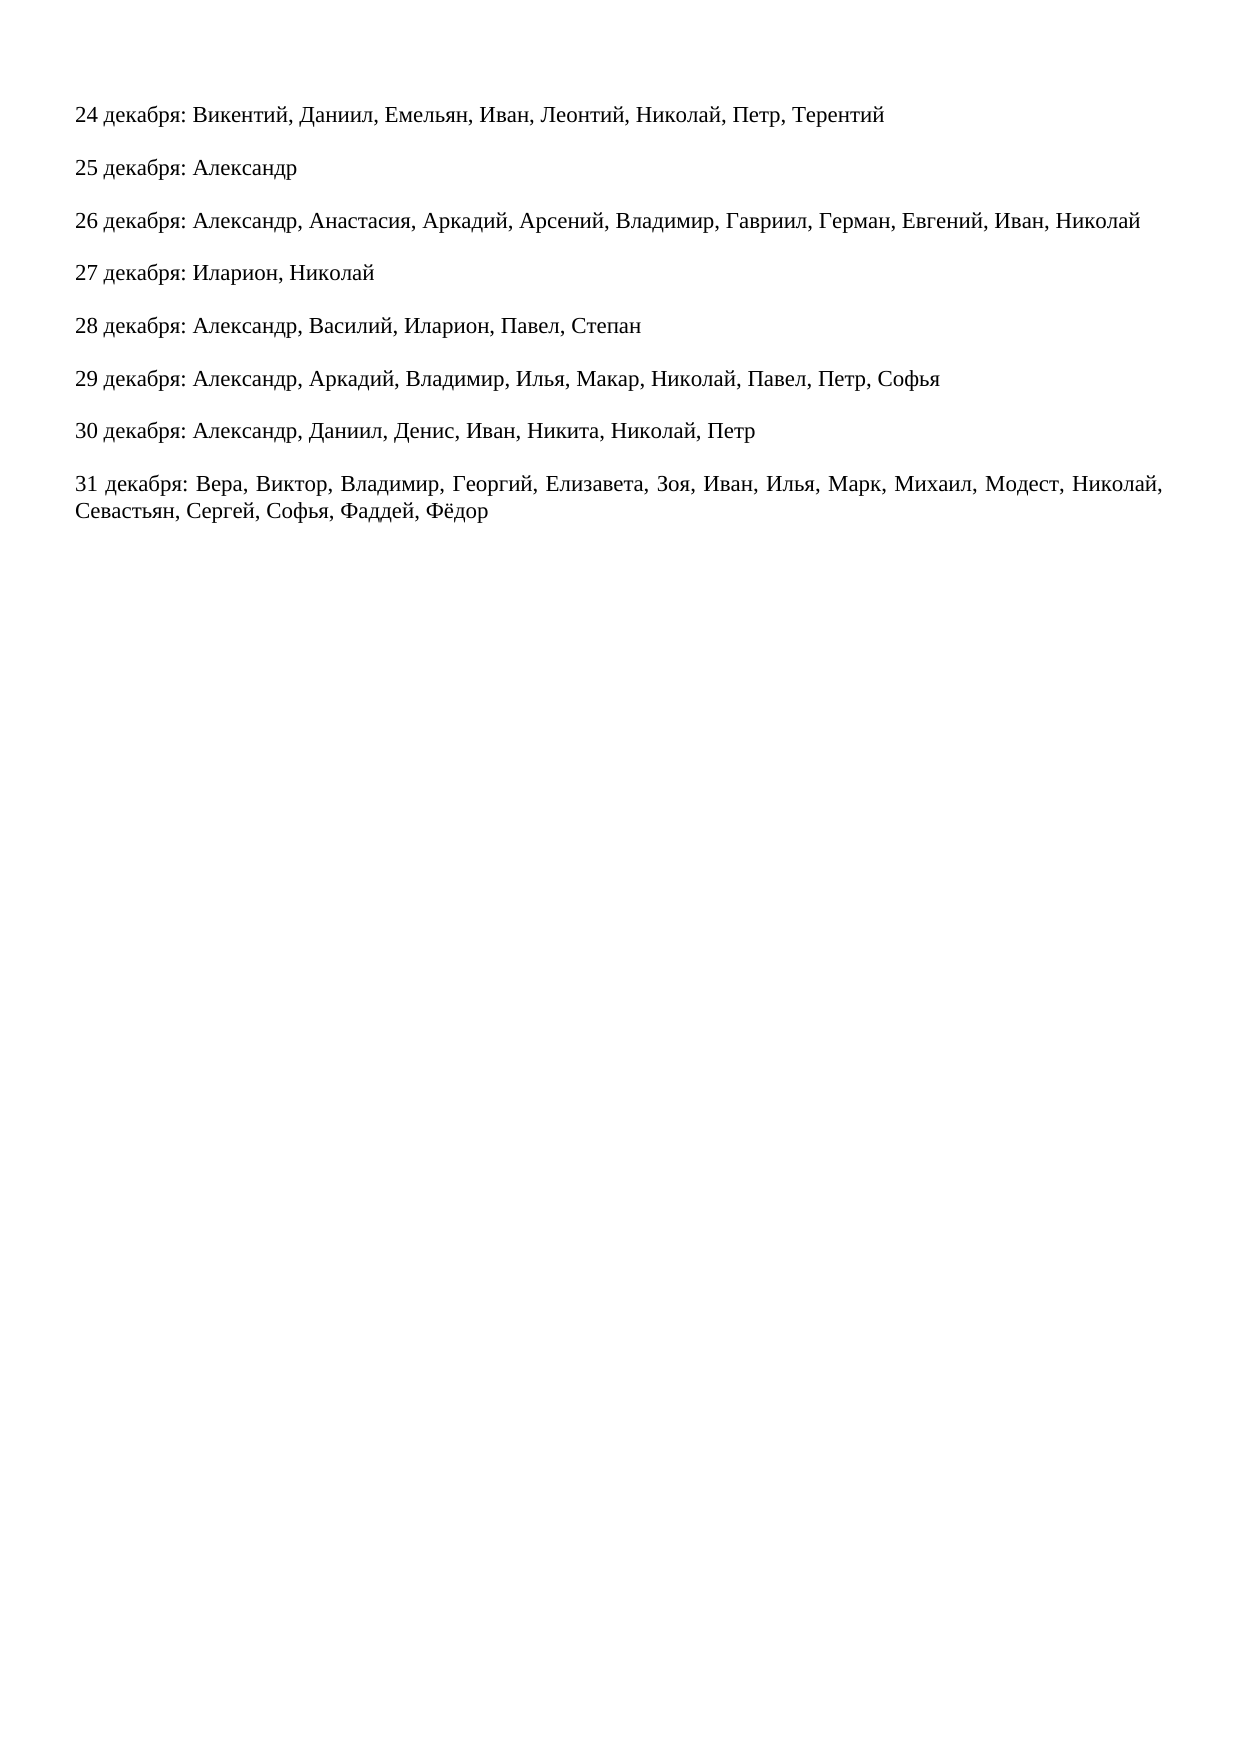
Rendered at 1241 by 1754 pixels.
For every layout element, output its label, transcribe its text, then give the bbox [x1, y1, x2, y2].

text 29 декабря: Александр, Аркадий, Владимир, Илья, Макар, Николай, Павел, Петр, Софья [75, 365, 1165, 391]
text 31 декабря: Вера, Виктор, Владимир, Георгий, Елизавета, Зоя, Иван, Илья, Марк, Михаил, Модест, Николай, Севастьян, Сергей, Софья, Фаддей, Фёдор [75, 470, 1165, 523]
text 27 декабря: Иларион, Николай [75, 259, 1165, 286]
text 26 декабря: Александр, Анастасия, Аркадий, Арсений, Владимир, Гавриил, Герман, Евгений, Иван, Николай [75, 207, 1165, 233]
text 28 декабря: Александр, Василий, Иларион, Павел, Степан [75, 312, 1165, 338]
text 25 декабря: Александр [75, 154, 1165, 180]
text 24 декабря: Викентий, Даниил, Емельян, Иван, Леонтий, Николай, Петр, Терентий [75, 101, 1165, 128]
text 30 декабря: Александр, Даниил, Денис, Иван, Никита, Николай, Петр [75, 418, 1165, 444]
